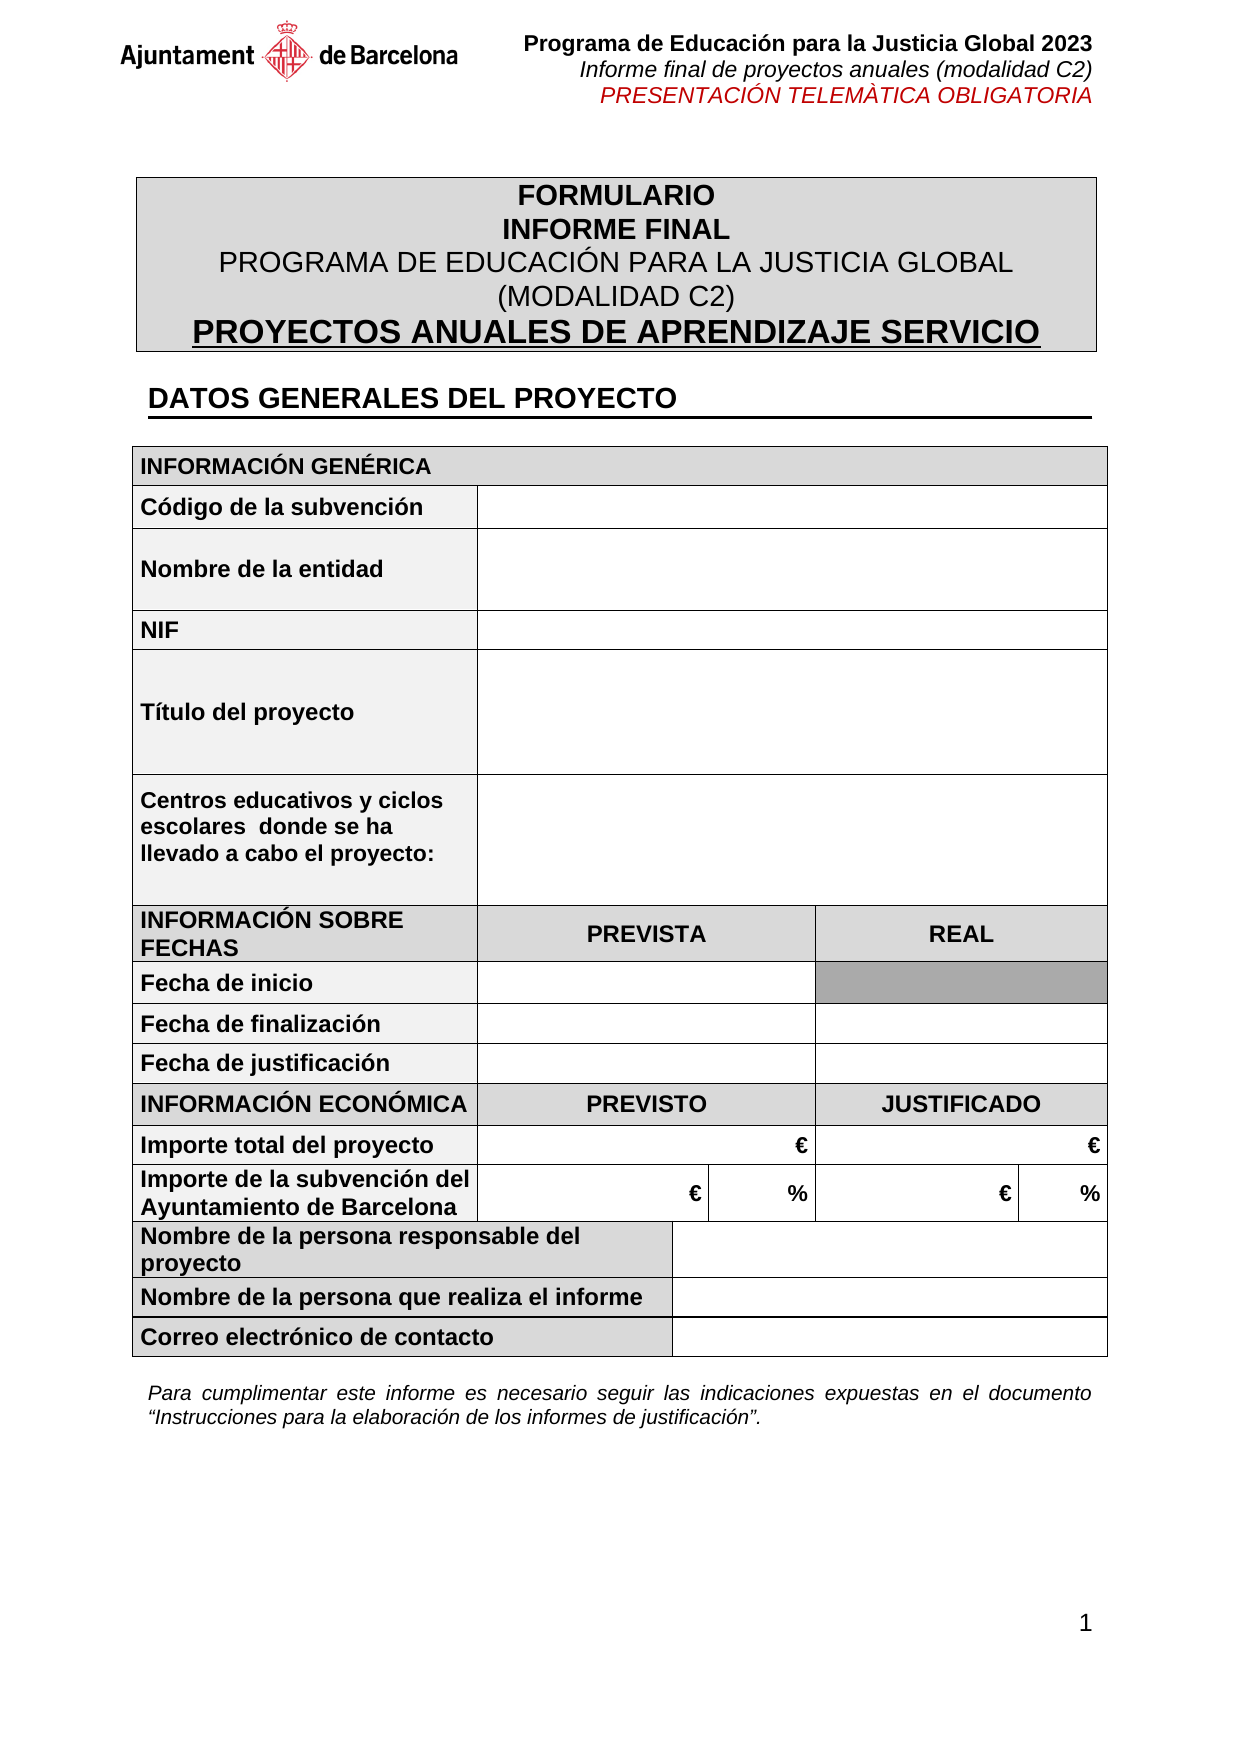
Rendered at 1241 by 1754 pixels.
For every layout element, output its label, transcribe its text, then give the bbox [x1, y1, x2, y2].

table_cell [478, 611, 1107, 649]
table_cell PREVISTA [478, 906, 815, 961]
table_cell [816, 1044, 1107, 1082]
table_cell Importe de la subvención del Ayuntamiento de Barcelona [133, 1165, 477, 1221]
table_cell INFORMACIÓN ECONÓMICA [133, 1084, 477, 1125]
table_header INFORMACIÓN GENÉRICA [133, 447, 1107, 485]
table_cell € [478, 1165, 708, 1221]
table_header FormulariO informe final Programa de educación para la justicia global (MODALIDAD C2) PROYECTOS ANUALES de aprendizaje servicio [137, 178, 1096, 351]
table_cell Fecha de inicio [133, 962, 477, 1003]
table_cell Código de la subvención [133, 486, 477, 527]
table_cell Nombre de la persona que realiza el informe [133, 1278, 672, 1316]
table_cell [816, 1004, 1107, 1043]
table_cell Fecha de finalización [133, 1004, 477, 1043]
table_cell NIF [133, 611, 477, 649]
table_cell € [816, 1126, 1107, 1164]
table_cell INFORMACIÓN SOBRE FECHAS [133, 906, 477, 961]
table_cell [478, 1044, 815, 1082]
table_cell [478, 775, 1107, 905]
table_cell Correo electrónico de contacto [133, 1318, 672, 1356]
table_cell Nombre de la entidad [133, 529, 477, 609]
table_cell [478, 650, 1107, 773]
table_cell [478, 962, 815, 1003]
table_cell REAL [816, 906, 1107, 961]
table_cell % [1019, 1165, 1107, 1221]
table_cell [673, 1222, 1107, 1277]
table_cell [478, 1004, 815, 1043]
table_cell [673, 1278, 1107, 1316]
table_cell Fecha de justificación [133, 1044, 477, 1082]
table_cell [816, 962, 1107, 1003]
table_cell Nombre de la persona responsable del proyecto [133, 1222, 672, 1277]
table_cell [478, 486, 1107, 527]
table_cell € [478, 1126, 815, 1164]
table_cell % [709, 1165, 815, 1221]
table_cell € [816, 1165, 1018, 1221]
table_cell PREVISTO [478, 1084, 815, 1125]
table_cell [673, 1318, 1107, 1356]
table_cell Centros educativos y ciclos escolares donde se ha llevado a cabo el proyecto: [133, 775, 477, 905]
table_cell Título del proyecto [133, 650, 477, 773]
text DATOS GENERALES DEL PROYECTO [148, 381, 1092, 416]
table_cell JUSTIFICADO [816, 1084, 1107, 1125]
picture [120, 20, 458, 82]
text Para cumplimentar este informe es necesario seguir las indicaciones expuestas en el documento “Instrucciones para la elaboración de los informes de justificación”. [148, 1381, 1092, 1429]
table_cell Importe total del proyecto [133, 1126, 477, 1164]
table_cell [478, 529, 1107, 609]
